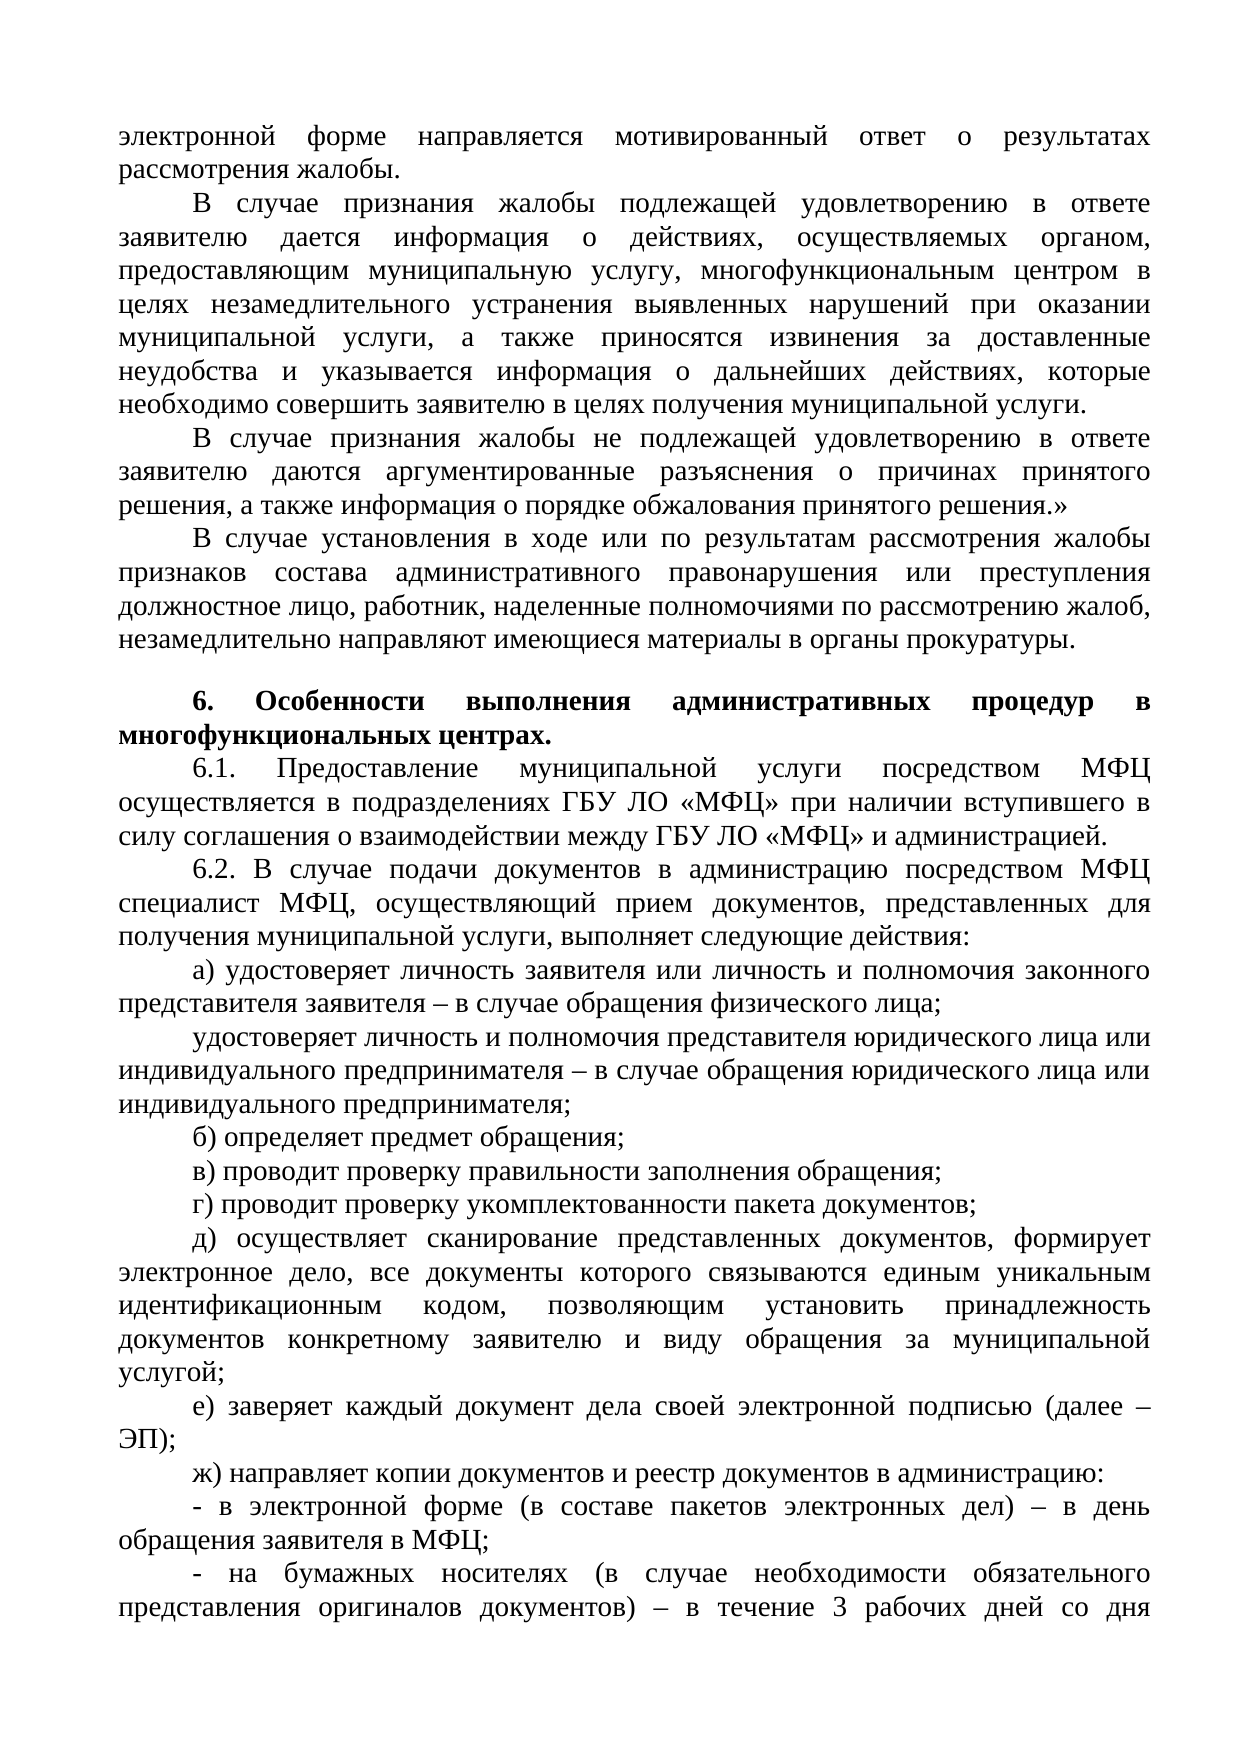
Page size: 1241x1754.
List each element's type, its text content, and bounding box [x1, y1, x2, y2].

text В случае признания жалобы не подлежащей удовлетворению в ответе заявителю даются аргументированные разъяснения о причинах принятого решения, а также информация о порядке обжалования принятого решения.» [118, 420, 1152, 521]
text г) проводит проверку укомплектованности пакета документов; [118, 1187, 1152, 1220]
text б) определяет предмет обращения; [118, 1119, 1152, 1153]
text 6. Особенности выполнения административных процедур в многофункциональных центрах. [118, 683, 1152, 751]
text в) проводит проверку правильности заполнения обращения; [118, 1153, 1152, 1187]
text В случае признания жалобы подлежащей удовлетворению в ответе заявителю дается информация о действиях, осуществляемых органом, предоставляющим муниципальную услугу, многофункциональным центром в целях незамедлительного устранения выявленных нарушений при оказании муниципальной услуги, а также приносятся извинения за доставленные неудобства и указывается информация о дальнейших действиях, которые необходимо совершить заявителю в целях получения муниципальной услуги. [118, 185, 1152, 420]
text 6.1. Предоставление муниципальной услуги посредством МФЦ осуществляется в подразделениях ГБУ ЛО «МФЦ» при наличии вступившего в силу соглашения о взаимодействии между ГБУ ЛО «МФЦ» и администрацией. [118, 751, 1152, 851]
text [118, 118, 1152, 185]
text ж) направляет копии документов и реестр документов в администрацию: [118, 1455, 1152, 1488]
text а) удостоверяет личность заявителя или личность и полномочия законного представителя заявителя – в случае обращения физического лица; [118, 952, 1152, 1019]
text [118, 1556, 1152, 1623]
text е) заверяет каждый документ дела своей электронной подписью (далее – ЭП); [118, 1388, 1152, 1455]
text 6.2. В случае подачи документов в администрацию посредством МФЦ специалист МФЦ, осуществляющий прием документов, представленных для получения муниципальной услуги, выполняет следующие действия: [118, 851, 1152, 952]
text - в электронной форме (в составе пакетов электронных дел) – в день обращения заявителя в МФЦ; [118, 1488, 1152, 1556]
text В случае установления в ходе или по результатам рассмотрения жалобы признаков состава административного правонарушения или преступления должностное лицо, работник, наделенные полномочиями по рассмотрению жалоб, незамедлительно направляют имеющиеся материалы в органы прокуратуры. [118, 521, 1152, 655]
text д) осуществляет сканирование представленных документов, формирует электронное дело, все документы которого связываются единым уникальным идентификационным кодом, позволяющим установить принадлежность документов конкретному заявителю и виду обращения за муниципальной услугой; [118, 1220, 1152, 1388]
text удостоверяет личность и полномочия представителя юридического лица или индивидуального предпринимателя – в случае обращения юридического лица или индивидуального предпринимателя; [118, 1019, 1152, 1119]
